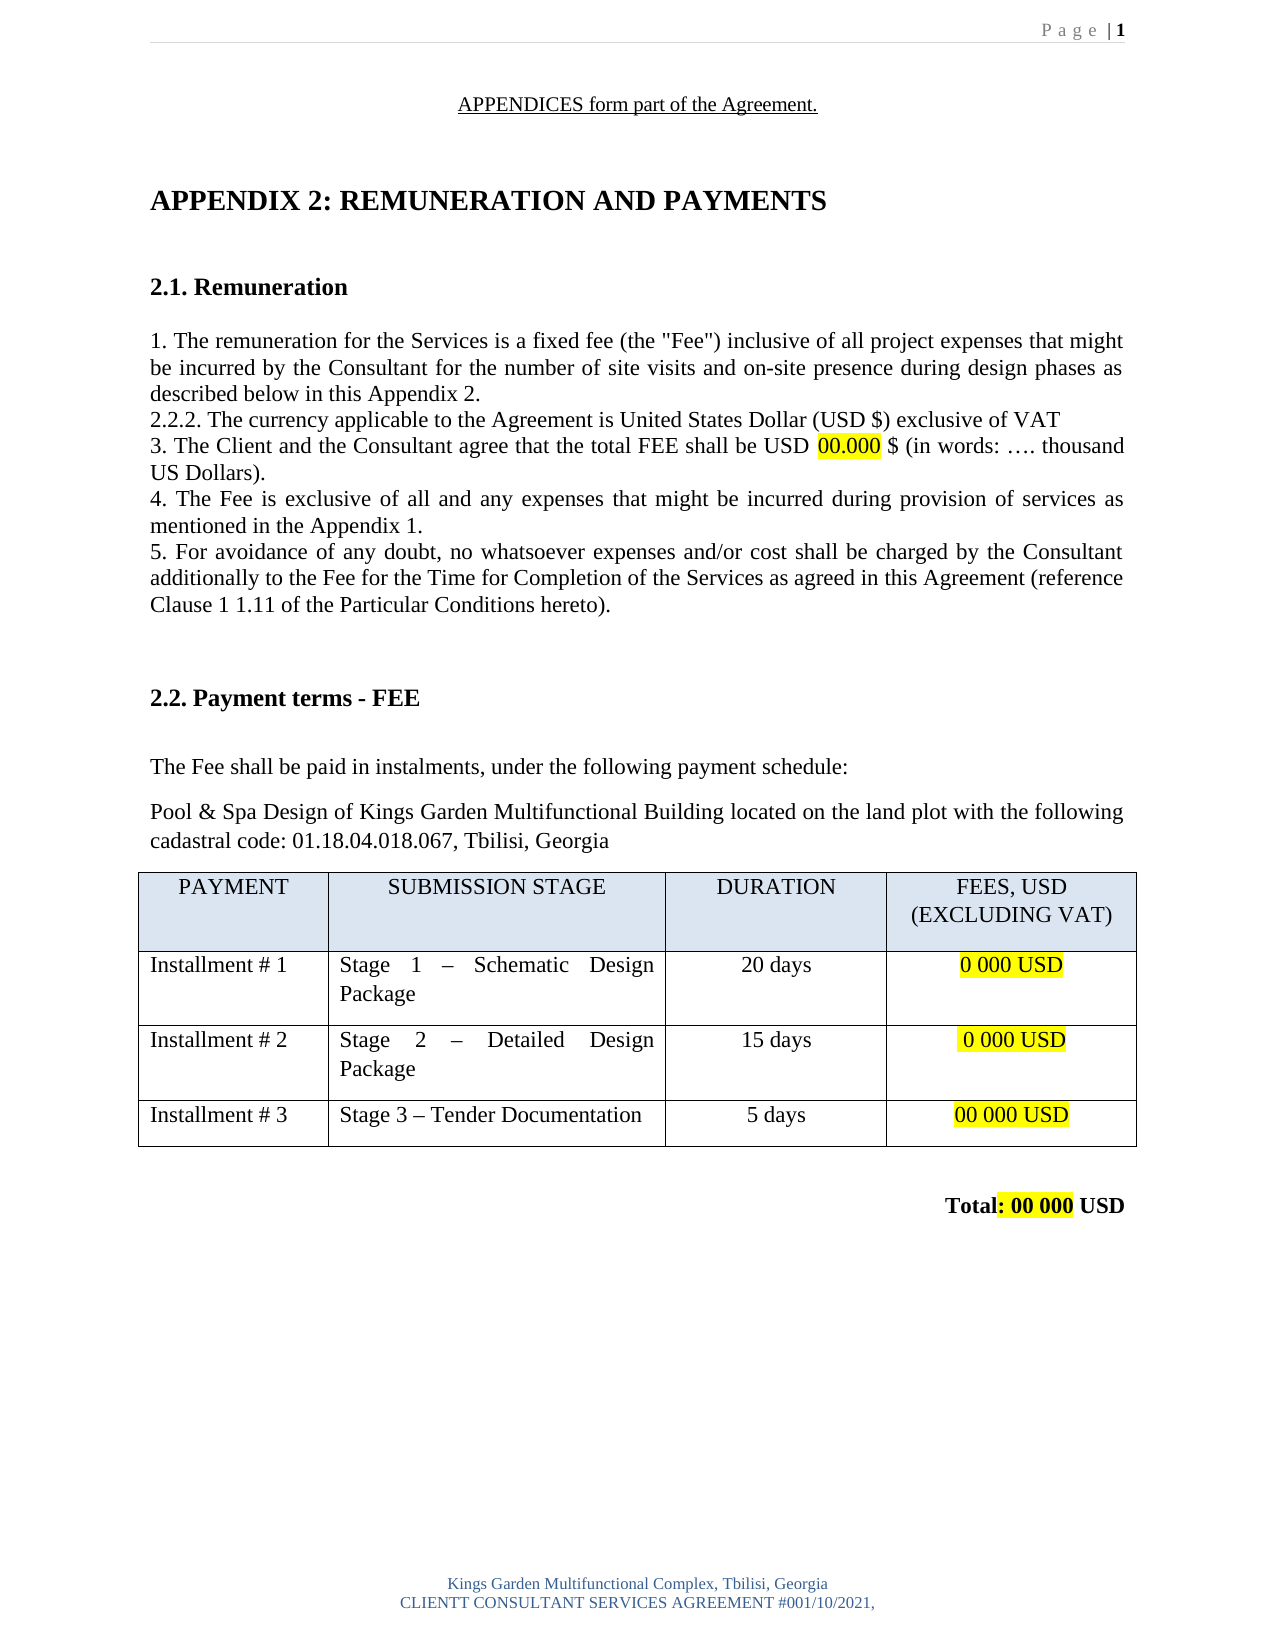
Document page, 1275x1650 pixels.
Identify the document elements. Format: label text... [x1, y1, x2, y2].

table_cell 5 days [666, 1101, 886, 1146]
table_cell 0 000 USD [887, 952, 1136, 1025]
table_cell 0 000 USD [887, 1026, 1136, 1100]
table_cell Stage 2 – Detailed Design Package [329, 1026, 665, 1100]
table_header FEES, USD (EXCLUDING VAT) [887, 873, 1136, 951]
text 1. The remuneration for the Services is a fixed fee (the "Fee") inclusive of all project expenses that might be incurred by the Consultant for the number of site visits and on-site presence during design phases as described below in this Appendix 2. [150, 327, 1125, 406]
text Total: 00 000 USD [675, 1192, 997, 1218]
text 2.2.2. The currency applicable to the Agreement is United States Dollar (USD $) exclusive of VAT [150, 406, 1125, 433]
text 5. For avoidance of any doubt, no whatsoever expenses and/or cost shall be charged by the Consultant additionally to the Fee for the Time for Completion of the Services as agreed in this Agreement (reference Clause 1 1.11 of the Particular Conditions hereto). [150, 538, 1125, 617]
text The Fee shall be paid in instalments, under the following payment schedule: [150, 753, 1125, 779]
text APPENDIX 2: REMUNERATION AND PAYMENTS [150, 183, 1125, 217]
table_header DURATION [666, 873, 886, 951]
table_cell Installment # 3 [139, 1101, 328, 1146]
table_cell Stage 3 – Tender Documentation [329, 1101, 665, 1146]
text 3. The Client and the Consultant agree that the total FEE shall be USD 00.000 $ (in words: …. thousand US Dollars). [150, 433, 1125, 485]
table_cell Installment # 1 [139, 952, 328, 1025]
table_cell 15 days [666, 1026, 886, 1100]
table_cell 20 days [666, 952, 886, 1025]
table_cell Installment # 2 [139, 1026, 328, 1100]
text 4. The Fee is exclusive of all and any expenses that might be incurred during provision of services as mentioned in the Appendix 1. [150, 485, 1125, 538]
table_header PAYMENT [139, 873, 328, 951]
table_cell Stage 1 – Schematic Design Package [329, 952, 665, 1025]
text 2.1. Remuneration [150, 272, 1125, 301]
text APPENDICES form part of the Agreement. [150, 94, 1125, 116]
table_header SUBMISSION STAGE [329, 873, 665, 951]
text 2.2. Payment terms - FEE [150, 670, 615, 716]
text Pool & Spa Design of Kings Garden Multifunctional Building located on the land plot with the following cadastral code: 01.18.04.018.067, Tbilisi, Georgia [150, 798, 1125, 853]
table_cell 00 000 USD [887, 1101, 1136, 1146]
text Total: 00 000 USD [1073, 1192, 1125, 1218]
